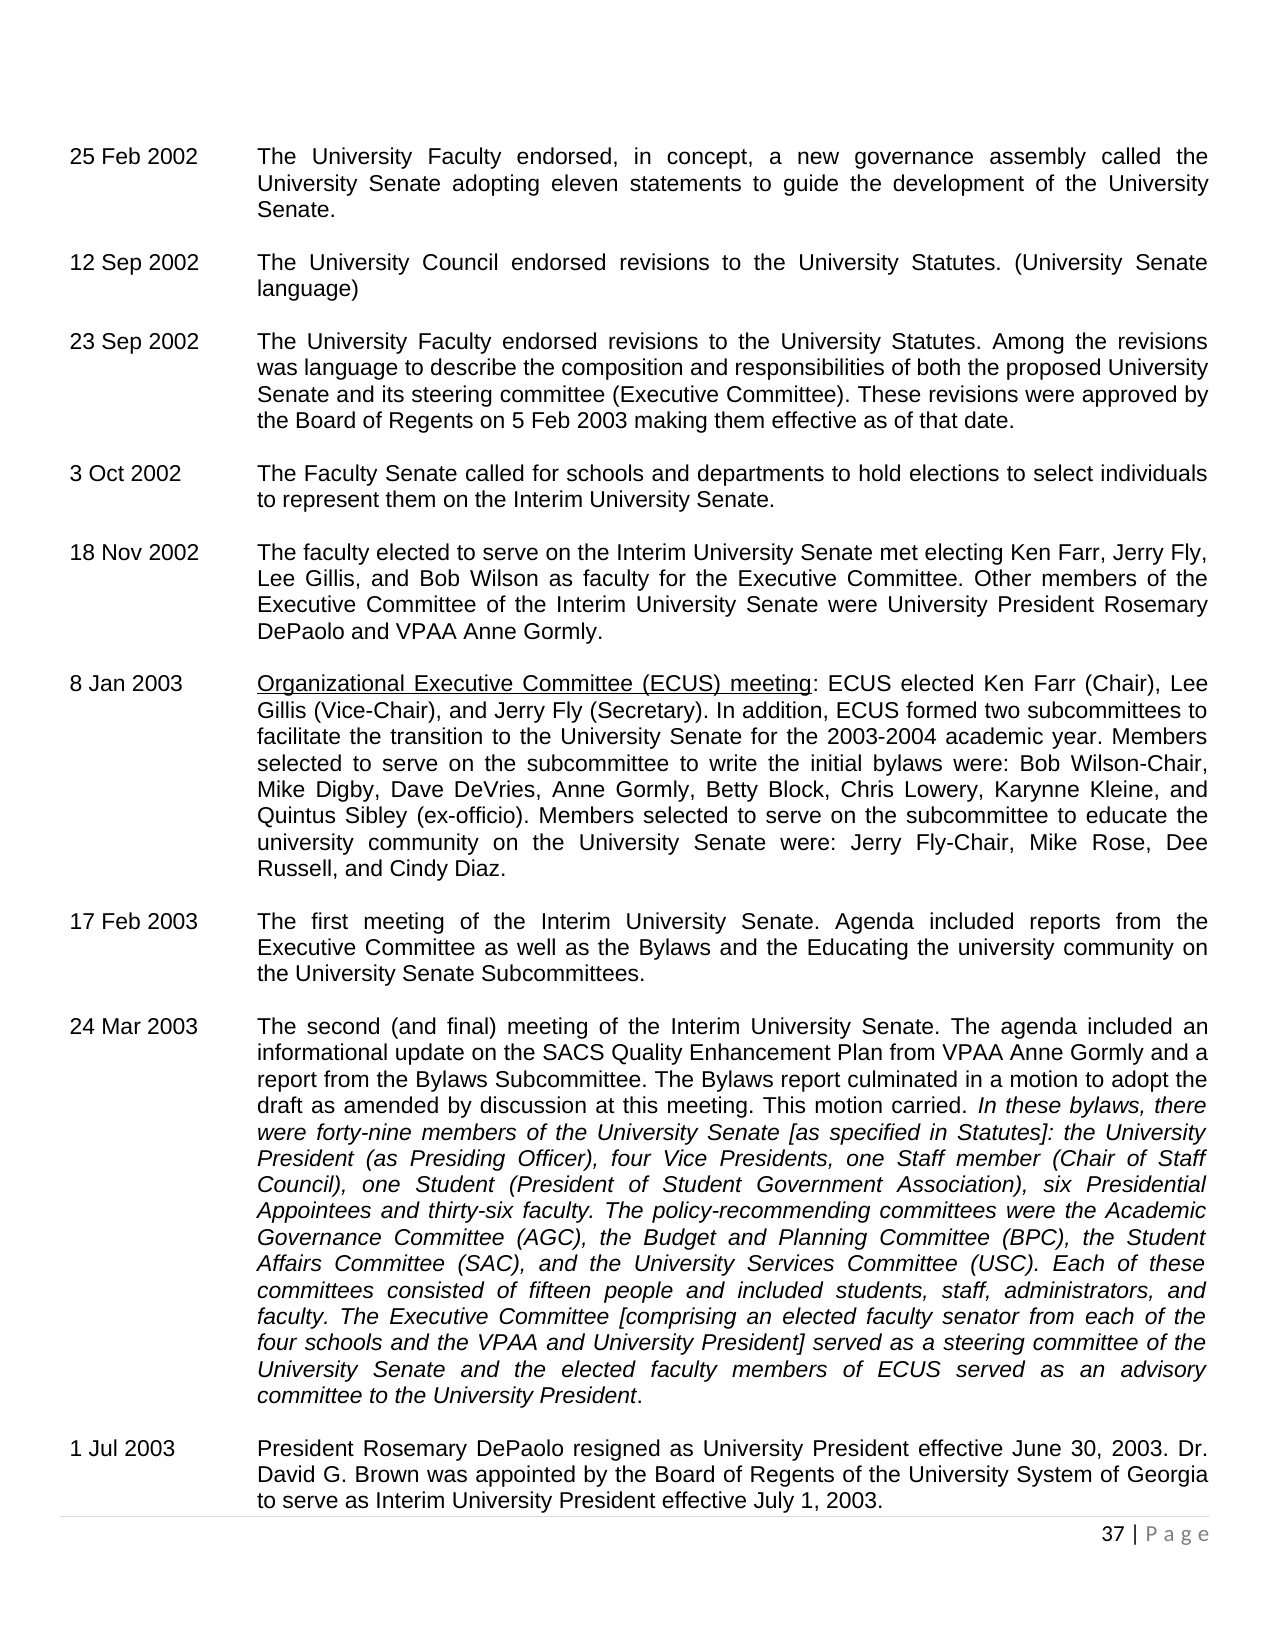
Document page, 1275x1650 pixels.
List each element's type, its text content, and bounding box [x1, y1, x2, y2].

text 23 Sep 2002 The University Faculty endorsed revisions to the University Statutes. Among the revisions was language to describe the composition and responsibilities of both the proposed University Senate and its steering committee (Executive Committee). These revisions were approved by the Board of Regents on 5 Feb 2003 making them effective as of that date. [69, 328, 1209, 433]
text 24 Mar 2003 The second (and final) meeting of the Interim University Senate. The agenda included an informational update on the SACS Quality Enhancement Plan from VPAA Anne Gormly and a report from the Bylaws Subcommittee. The Bylaws report culminated in a motion to adopt the draft as amended by discussion at this meeting. This motion carried. In these bylaws, there were forty-nine members of the University Senate [as specified in Statutes]: the University President (as Presiding Officer), four Vice Presidents, one Staff member (Chair of Staff Council), one Student (President of Student Government Association), six Presidential Appointees and thirty-six faculty. The policy-recommending committees were the Academic Governance Committee (AGC), the Budget and Planning Committee (BPC), the Student Affairs Committee (SAC), and the University Services Committee (USC). Each of these committees consisted of fifteen people and included students, staff, administrators, and faculty. The Executive Committee [comprising an elected faculty senator from each of the four schools and the VPAA and University President] served as a steering committee of the University Senate and the elected faculty members of ECUS served as an advisory committee to the University President. [69, 1013, 1209, 1408]
text 25 Feb 2002 The University Faculty endorsed, in concept, a new governance assembly called the University Senate adopting eleven statements to guide the development of the University Senate. [69, 143, 1209, 222]
text 18 Nov 2002 The faculty elected to serve on the Interim University Senate met electing Ken Farr, Jerry Fly, Lee Gillis, and Bob Wilson as faculty for the Executive Committee. Other members of the Executive Committee of the Interim University Senate were University President Rosemary DePaolo and VPAA Anne Gormly. [69, 539, 1209, 644]
text 3 Oct 2002 The Faculty Senate called for schools and departments to hold elections to select individuals to represent them on the Interim University Senate. [69, 459, 1209, 512]
text 12 Sep 2002 The University Council endorsed revisions to the University Statutes. (University Senate language) [69, 249, 1209, 301]
text 17 Feb 2003 The first meeting of the Interim University Senate. Agenda included reports from the Executive Committee as well as the Bylaws and the Educating the university community on the University Senate Subcommittees. [69, 908, 1209, 987]
text 8 Jan 2003 Organizational Executive Committee (ECUS) meeting: ECUS elected Ken Farr (Chair), Lee Gillis (Vice-Chair), and Jerry Fly (Secretary). In addition, ECUS formed two subcommittees to facilitate the transition to the University Senate for the 2003-2004 academic year. Members selected to serve on the subcommittee to write the initial bylaws were: Bob Wilson-Chair, Mike Digby, Dave DeVries, Anne Gormly, Betty Block, Chris Lowery, Karynne Kleine, and Quintus Sibley (ex-officio). Members selected to serve on the subcommittee to educate the university community on the University Senate were: Jerry Fly-Chair, Mike Rose, Dee Russell, and Cindy Diaz. [69, 670, 1209, 881]
text 1 Jul 2003 President Rosemary DePaolo resigned as University President effective June 30, 2003. Dr. David G. Brown was appointed by the Board of Regents of the University System of Georgia to serve as Interim University President effective July 1, 2003. [69, 1435, 1209, 1514]
